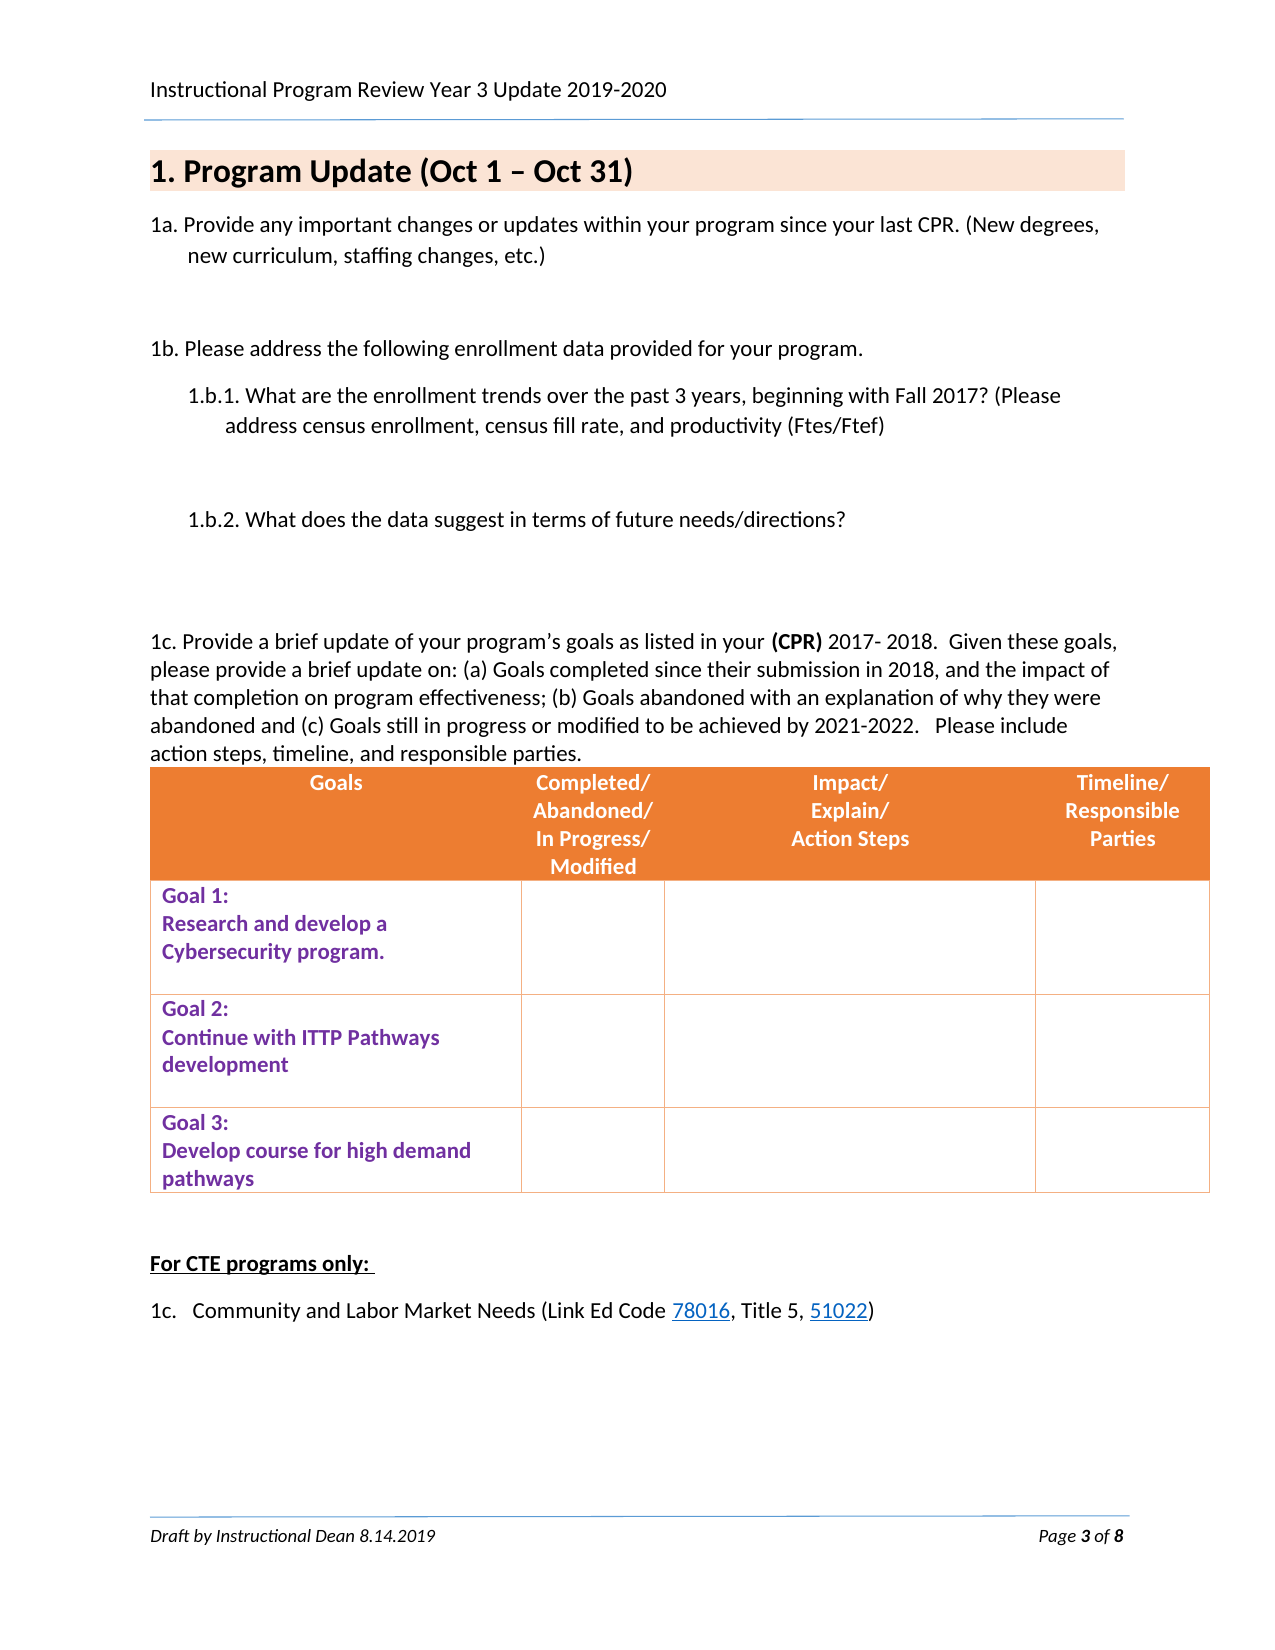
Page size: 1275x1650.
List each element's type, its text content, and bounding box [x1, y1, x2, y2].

table_cell Goal 2: Continue with ITTP Pathways development [151, 995, 521, 1107]
table_header Timeline/ Responsible Parties [1036, 768, 1209, 880]
text 1a. Provide any important changes or updates within your program since your last CPR. (New degrees, new curriculum, staffing changes, etc.) [150, 211, 1125, 269]
text 1.b.1. What are the enrollment trends over the past 3 years, beginning with Fall 2017? (Please address census enrollment, census fill rate, and productivity (Ftes/Ftef) [187, 381, 1125, 440]
text 1.b.2. What does the data suggest in terms of future needs/directions? [187, 505, 1125, 533]
text 1. Program Update (Oct 1 – Oct 31) [150, 150, 1125, 191]
table_cell Goal 1: Research and develop a Cybersecurity program. [151, 881, 521, 993]
table_cell [1036, 881, 1209, 993]
table_header Completed/ Abandoned/ In Progress/ Modified [522, 768, 664, 880]
table_cell [1036, 995, 1209, 1107]
table_cell [665, 1108, 1035, 1192]
table_header Goals [151, 768, 521, 880]
table_cell [665, 881, 1035, 993]
table_cell [1036, 1108, 1209, 1192]
table_header Impact/ Explain/ Action Steps [665, 768, 1035, 880]
table_cell [665, 995, 1035, 1107]
text 1b. Please address the following enrollment data provided for your program. [150, 334, 1125, 363]
table_cell [522, 881, 664, 993]
table_cell [522, 1108, 664, 1192]
table_cell [522, 995, 664, 1107]
text 1c. Community and Labor Market Needs (Link Ed Code 78016, Title 5, 51022) [150, 1296, 1125, 1324]
list 1c. Provide a brief update of your program’s goals as listed in your (CPR) 2017- 2018. Given these goals, please provide a brief update on: (a) Goals completed since their submission in 2018, and the impact of that completion on program effectiveness; (b) Goals abandoned with an explanation of why they were abandoned and (c) Goals still in progress or modified to be achieved by 2021-2022. Please include action steps, timeline, and responsible parties. [150, 627, 1125, 767]
table_cell Goal 3: Develop course for high demand pathways [151, 1108, 521, 1192]
text For CTE programs only: [150, 1249, 1125, 1277]
